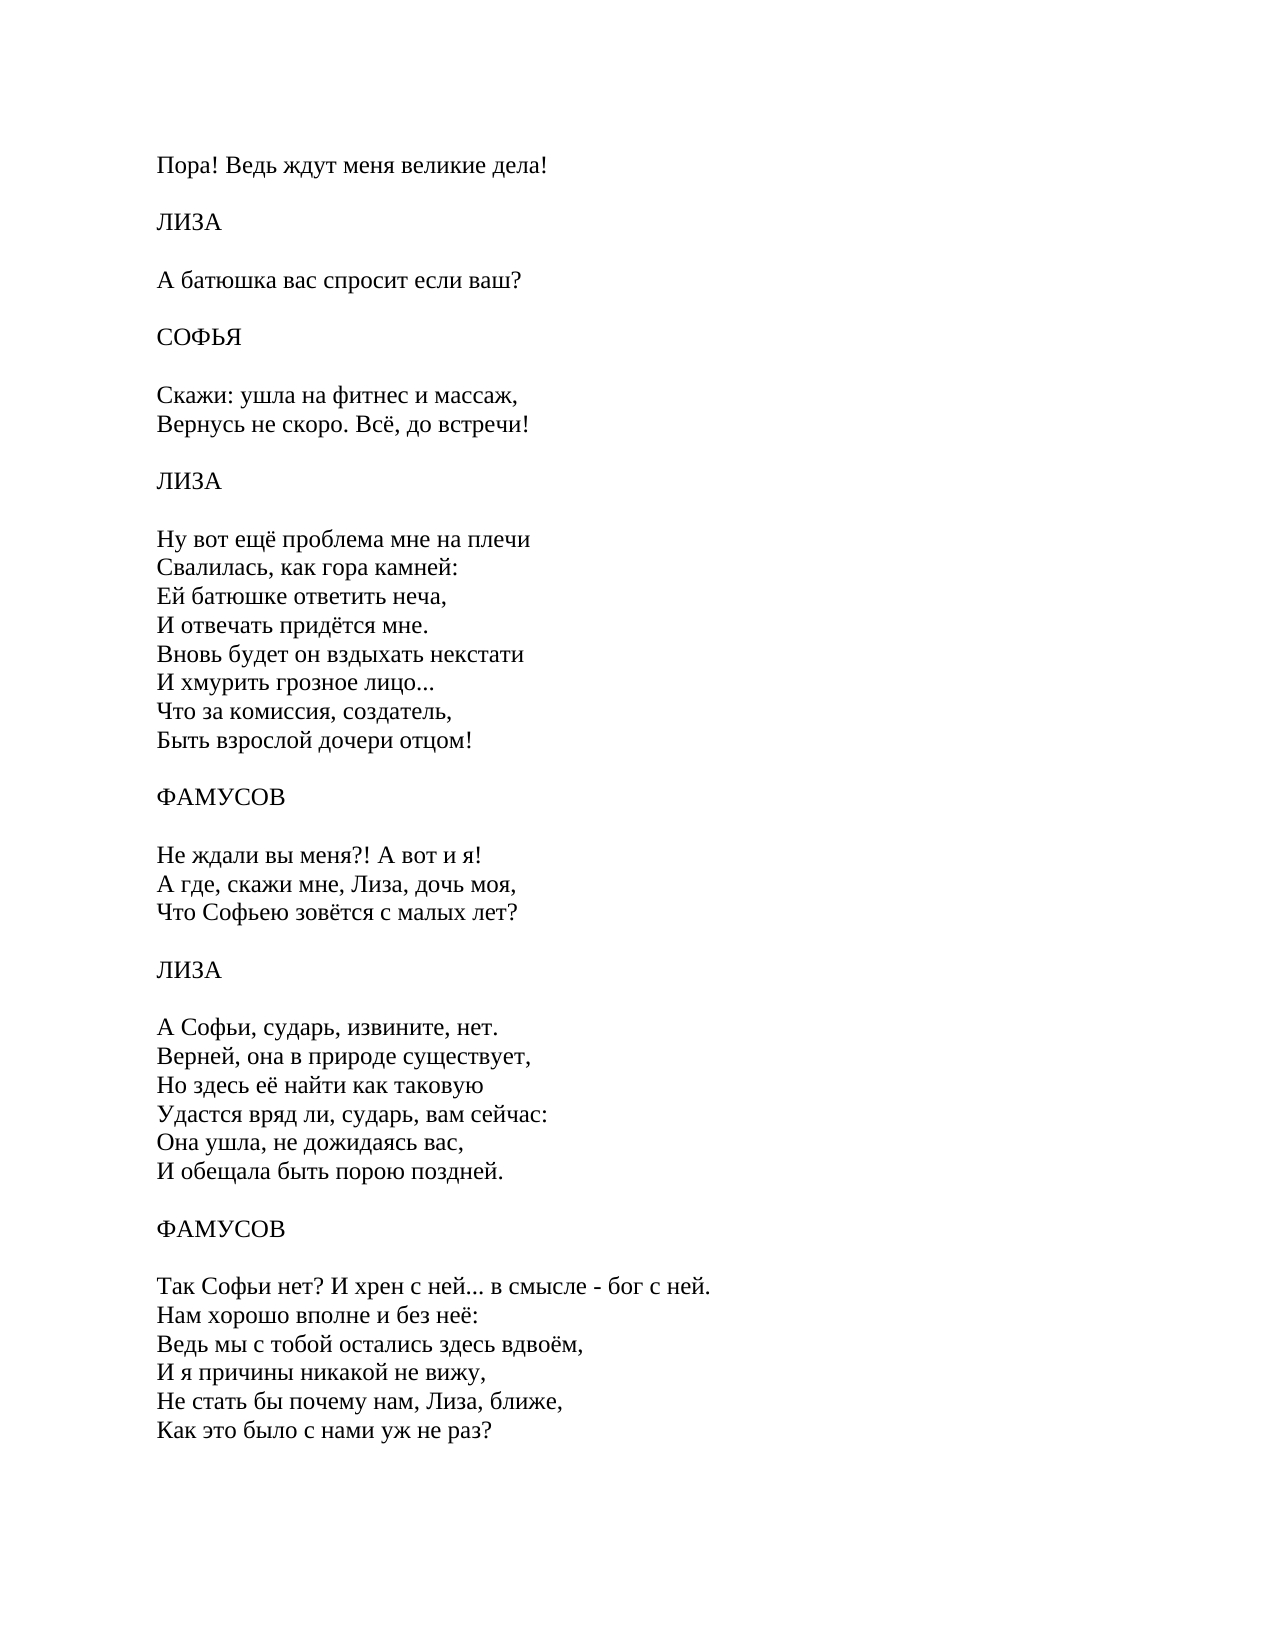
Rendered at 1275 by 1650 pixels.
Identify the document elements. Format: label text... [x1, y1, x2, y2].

text ЛИЗА [156, 955, 1118, 984]
text А Софьи, сударь, извините, нет. [156, 1012, 1118, 1041]
text Быть взрослой дочери отцом! [156, 725, 1118, 754]
text Не стать бы почему нам, Лиза, ближе, [156, 1386, 1118, 1415]
text ФАМУСОВ [156, 782, 1118, 811]
text И обещала быть порою поздней. [156, 1156, 1118, 1185]
text И я причины никакой не вижу, [156, 1357, 1118, 1386]
text Вернусь не скоро. Всё, до встречи! [156, 409, 1118, 437]
text Что Софьею зовётся с малых лет? [156, 897, 1118, 926]
text Нам хорошо вполне и без неё: [156, 1300, 1118, 1329]
text СОФЬЯ [156, 322, 1118, 351]
text Ну вот ещё проблема мне на плечи [156, 524, 1118, 552]
text А где, скажи мне, Лиза, дочь моя, [156, 869, 1118, 897]
text Она ушла, не дожидаясь вас, [156, 1127, 1118, 1156]
text А батюшка вас спросит если ваш? [156, 265, 1118, 294]
text Не ждали вы меня?! А вот и я! [156, 840, 1118, 869]
text Но здесь её найти как таковую [156, 1070, 1118, 1099]
text ФАМУСОВ [156, 1214, 1118, 1242]
text ЛИЗА [156, 466, 1118, 495]
text Верней, она в природе существует, [156, 1041, 1118, 1070]
text ЛИЗА [156, 207, 1118, 236]
text Что за комиссия, создатель, [156, 696, 1118, 725]
text И хмурить грозное лицо... [156, 667, 1118, 696]
text Удастся вряд ли, сударь, вам сейчас: [156, 1099, 1118, 1127]
text Скажи: ушла на фитнес и массаж, [156, 380, 1118, 409]
text Свалилась, как гора камней: [156, 552, 1118, 581]
text Ведь мы с тобой остались здесь вдвоём, [156, 1329, 1118, 1357]
text Как это было с нами уж не раз? [156, 1415, 1118, 1444]
text Вновь будет он вздыхать некстати [156, 639, 1118, 667]
text И отвечать придётся мне. [156, 610, 1118, 639]
text Пора! Ведь ждут меня великие дела! [156, 150, 1118, 179]
text Так Софьи нет? И хрен с ней... в смысле - бог с ней. [156, 1271, 1118, 1300]
text Ей батюшке ответить неча, [156, 581, 1118, 610]
